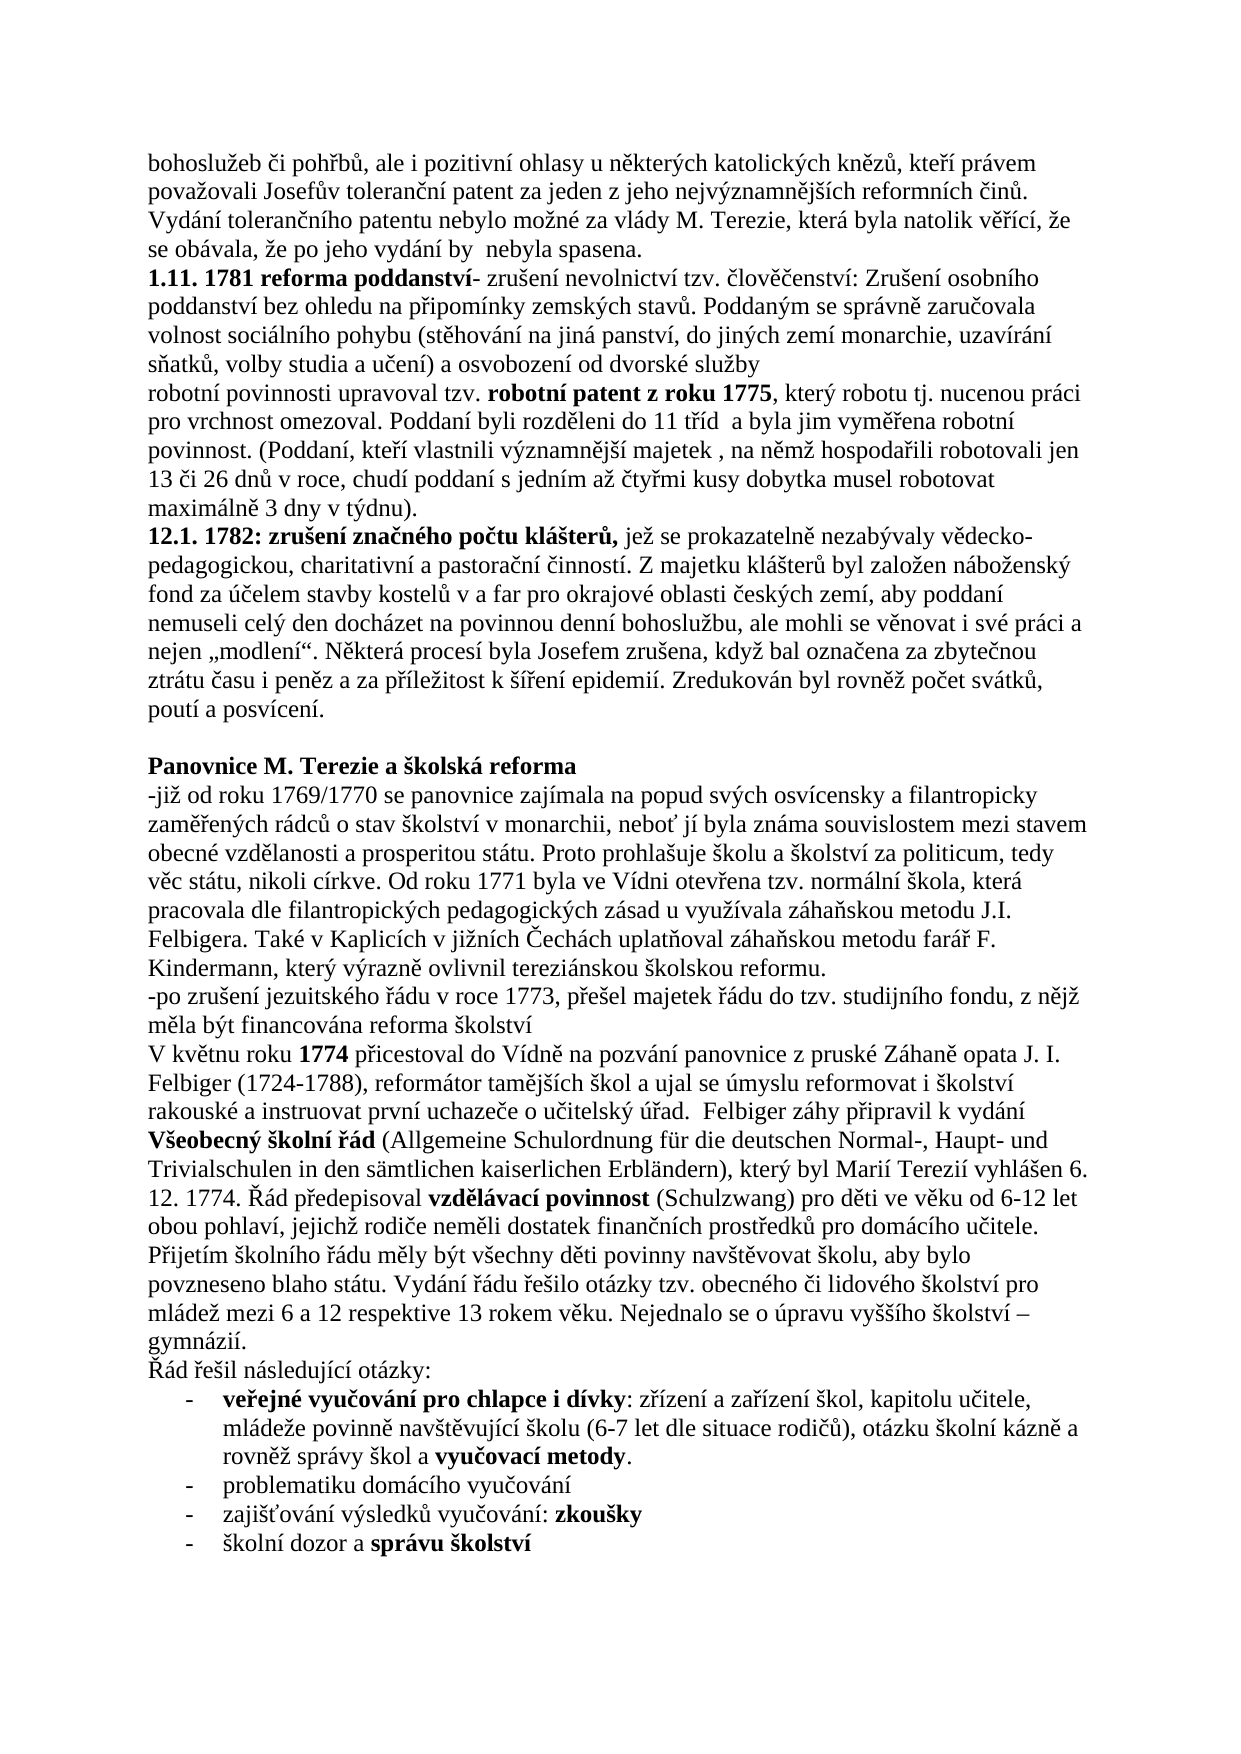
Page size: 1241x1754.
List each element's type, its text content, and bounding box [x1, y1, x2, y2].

list problematiku domácího vyučování [185, 1470, 1093, 1499]
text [148, 148, 1093, 205]
text V květnu roku 1774 přicestoval do Vídně na pozvání panovnice z pruské Záhaně opata J. I. Felbiger (1724-1788), reformátor tamějších škol a ujal se úmyslu reformovat i školství rakouské a instruovat první uchazeče o učitelský úřad. Felbiger záhy připravil k vydání Všeobecný školní řád (Allgemeine Schulordnung für die deutschen Normal-, Haupt- und Trivialschulen in den sämtlichen kaiserlichen Erbländern), který byl Marií Terezií vyhlášen 6. 12. 1774. Řád předepisoval vzdělávací povinnost (Schulzwang) pro děti ve věku od 6-12 let obou pohlaví, jejichž rodiče neměli dostatek finančních prostředků pro domácího učitele. Přijetím školního řádu měly být všechny děti povinny navštěvovat školu, aby bylo povzneseno blaho státu. Vydání řádu řešilo otázky tzv. obecného či lidového školství pro mládež mezi 6 a 12 respektive 13 rokem věku. Nejednalo se o úpravu vyššího školství – gymnázií. [148, 1039, 1093, 1355]
text 12.1. 1782: zrušení značného počtu klášterů, jež se prokazatelně nezabývaly vědecko-pedagogickou, charitativní a pastorační činností. Z majetku klášterů byl založen náboženský fond za účelem stavby kostelů v a far pro okrajové oblasti českých zemí, aby poddaní nemuseli celý den docházet na povinnou denní bohoslužbu, ale mohli se věnovat i své práci a nejen „modlení“. Některá procesí byla Josefem zrušena, když bal označena za zbytečnou ztrátu času i peněz a za příležitost k šíření epidemií. Zredukován byl rovněž počet svátků, poutí a posvícení. [148, 521, 1093, 723]
text robotní povinnosti upravoval tzv. robotní patent z roku 1775, který robotu tj. nucenou práci pro vrchnost omezoval. Poddaní byli rozděleni do 11 tříd a byla jim vyměřena robotní povinnost. (Poddaní, kteří vlastnili významnější majetek , na němž hospodařili robotovali jen 13 či 26 dnů v roce, chudí poddaní s jedním až čtyřmi kusy dobytka musel robotovat maximálně 3 dny v týdnu). [148, 378, 1093, 521]
text Řád řešil následující otázky: [148, 1355, 1093, 1384]
list školní dozor a správu školství [185, 1528, 1093, 1556]
list veřejné vyučování pro chlapce i dívky: zřízení a zařízení škol, kapitolu učitele, mládeže povinně navštěvující školu (6-7 let dle situace rodičů), otázku školní kázně a rovněž správy škol a vyučovací metody. [185, 1384, 1093, 1470]
subtitle Panovnice M. Terezie a školská reforma [148, 751, 1093, 780]
text -již od roku 1769/1770 se panovnice zajímala na popud svých osvícensky a filantropicky zaměřených rádců o stav školství v monarchii, neboť jí byla známa souvislostem mezi stavem obecné vzdělanosti a prosperitou státu. Proto prohlašuje školu a školství za politicum, tedy věc státu, nikoli církve. Od roku 1771 byla ve Vídni otevřena tzv. normální škola, která pracovala dle filantropických pedagogických zásad u využívala záhaňskou metodu J.I. Felbigera. Také v Kaplicích v jižních Čechách uplatňoval záhaňskou metodu farář F. Kindermann, který výrazně ovlivnil tereziánskou školskou reformu. [148, 780, 1093, 981]
list zajišťování výsledků vyučování: zkoušky [185, 1499, 1093, 1528]
text -po zrušení jezuitského řádu v roce 1773, přešel majetek řádu do tzv. studijního fondu, z nějž měla být financována reforma školství [148, 981, 1093, 1039]
text 1.11. 1781 reforma poddanství- zrušení nevolnictví tzv. člověčenství: Zrušení osobního poddanství bez ohledu na připomínky zemských stavů. Poddaným se správně zaručovala volnost sociálního pohybu (stěhování na jiná panství, do jiných zemí monarchie, uzavírání sňatků, volby studia a učení) a osvobození od dvorské služby [148, 263, 1093, 378]
text Vydání tolerančního patentu nebylo možné za vlády M. Terezie, která byla natolik věřící, že se obávala, že po jeho vydání by nebyla spasena. [148, 205, 1093, 263]
